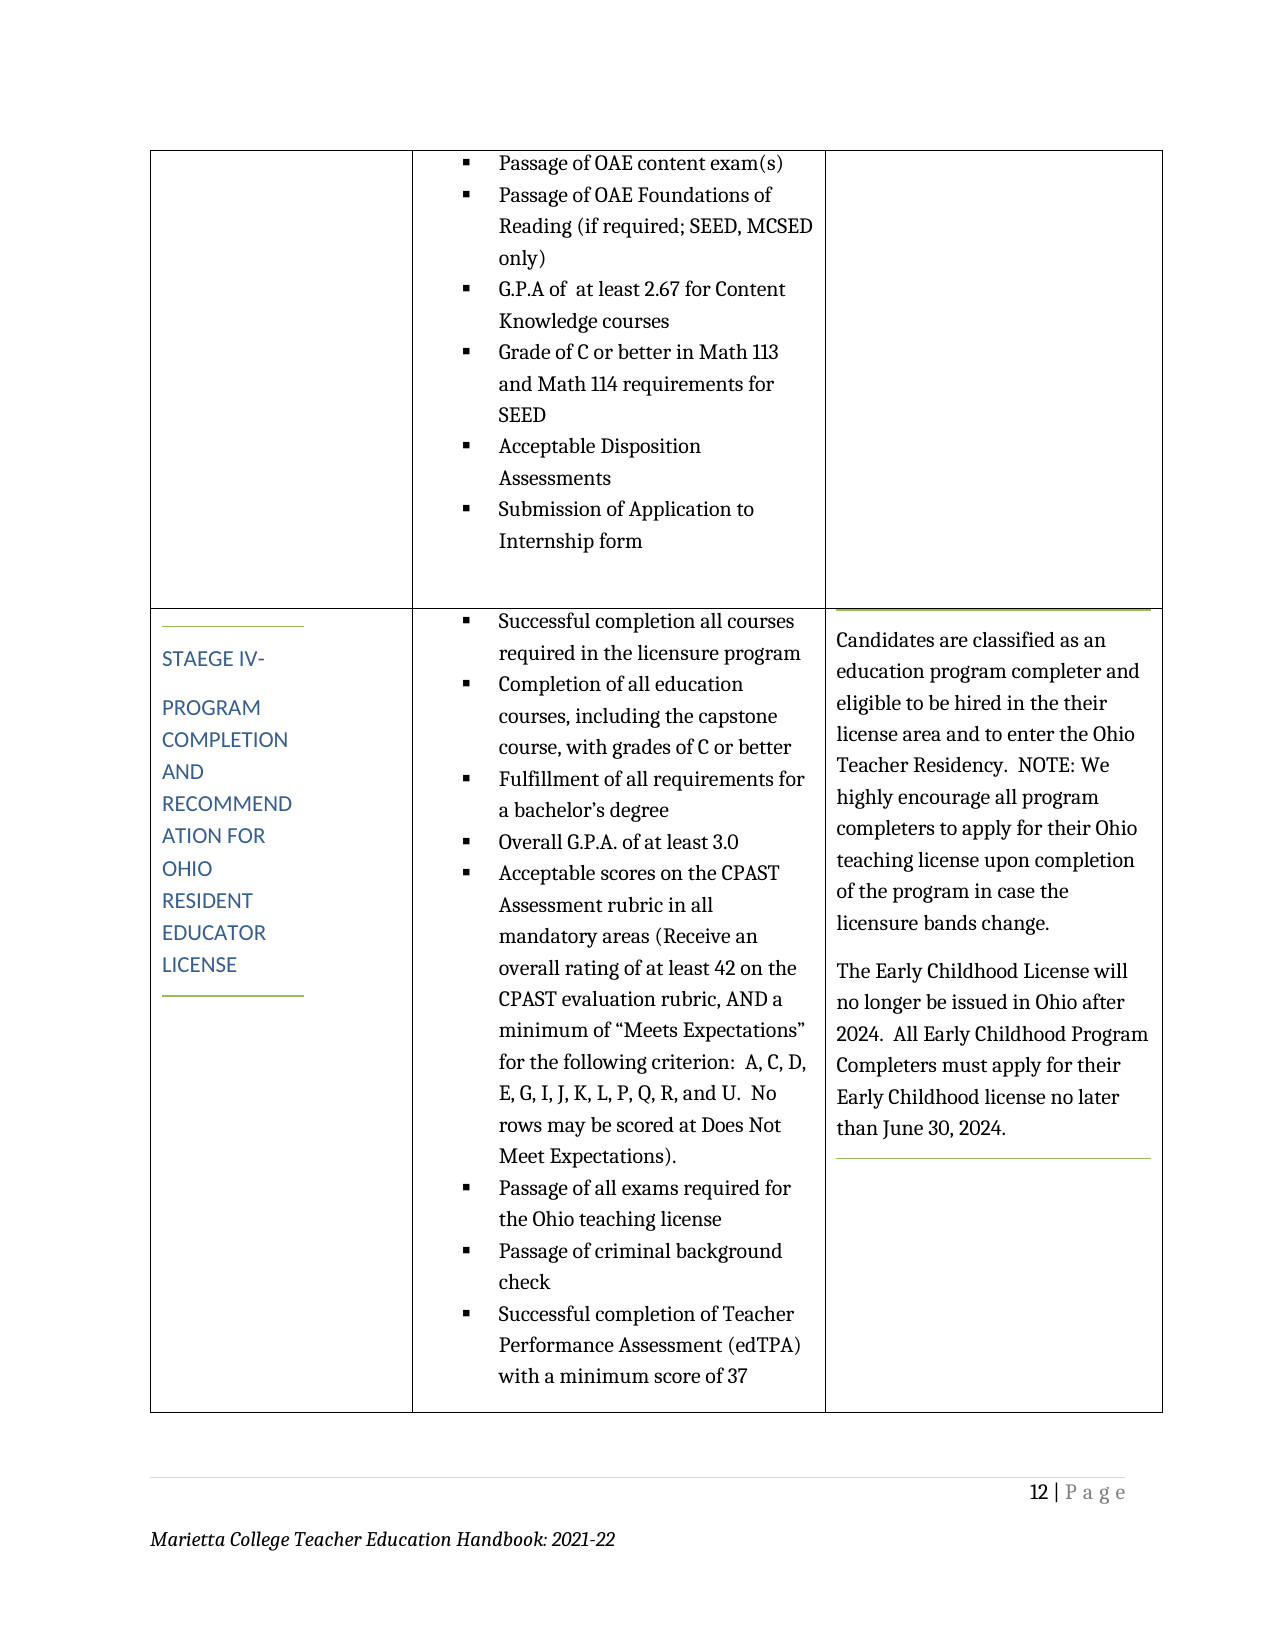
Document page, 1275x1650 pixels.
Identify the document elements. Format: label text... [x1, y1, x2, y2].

table_cell Successful completion all courses required in the licensure program Completion of all education courses, including the capstone course, with grades of C or better Fulfillment of all requirements for a bachelor’s degree Overall G.P.A. of at least 3.0 Acceptable scores on the CPAST Assessment rubric in all mandatory areas (Receive an overall rating of at least 42 on the CPAST evaluation rubric, AND a minimum of “Meets Expectations” for the following criterion: A, C, D, E, G, I, J, K, L, P, Q, R, and U. No rows may be scored at Does Not Meet Expectations). Passage of all exams required for the Ohio teaching license Passage of criminal background check Successful completion of Teacher Performance Assessment (edTPA) with a minimum score of 37 [413, 609, 825, 1412]
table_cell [413, 151, 825, 608]
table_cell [826, 151, 1162, 608]
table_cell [151, 151, 412, 608]
table_cell Candidates are classified as an education program completer and eligible to be hired in the their license area and to enter the Ohio Teacher Residency. NOTE: We highly encourage all program completers to apply for their Ohio teaching license upon completion of the program in case the licensure bands change. The Early Childhood License will no longer be issued in Ohio after 2024. All Early Childhood Program Completers must apply for their Early Childhood license no later than June 30, 2024. [826, 609, 1162, 1412]
table_cell Staege IV- Program Completion and Recommendation for Ohio Resident Educator License [151, 609, 412, 1412]
